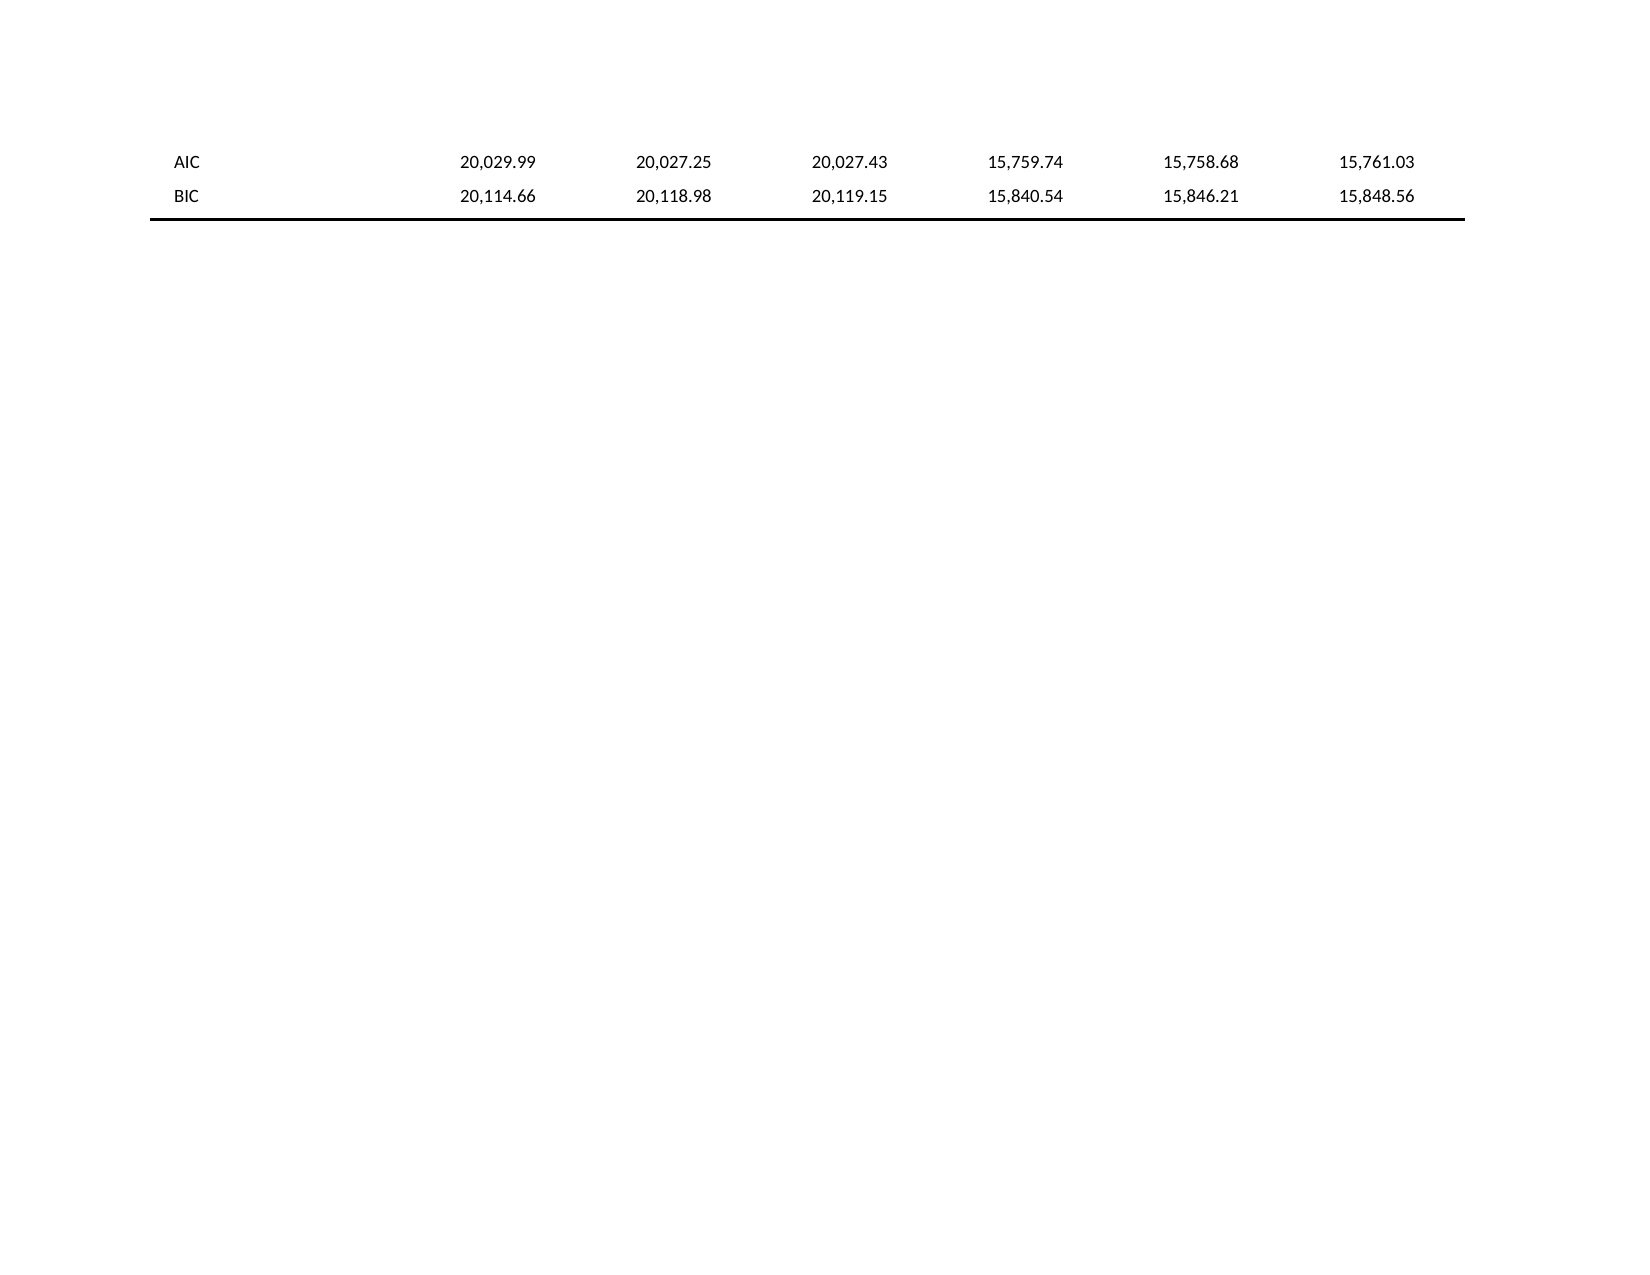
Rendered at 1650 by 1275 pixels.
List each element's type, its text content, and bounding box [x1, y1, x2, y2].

table_cell 15,846.21 [1113, 177, 1289, 218]
table_cell 20,118.98 [586, 177, 762, 218]
table_cell 15,761.03 [1289, 150, 1464, 177]
table_cell 15,758.68 [1113, 150, 1289, 177]
table_cell 20,119.15 [762, 177, 937, 218]
table_cell AIC [150, 150, 410, 177]
table_cell 15,759.74 [938, 150, 1113, 177]
table_cell BIC [150, 177, 410, 218]
table_cell 20,114.66 [410, 177, 586, 218]
table_cell 15,848.56 [1289, 177, 1464, 218]
table_cell 20,027.43 [762, 150, 937, 177]
table_cell 20,027.25 [586, 150, 762, 177]
table_cell 15,840.54 [938, 177, 1113, 218]
table_cell 20,029.99 [410, 150, 586, 177]
